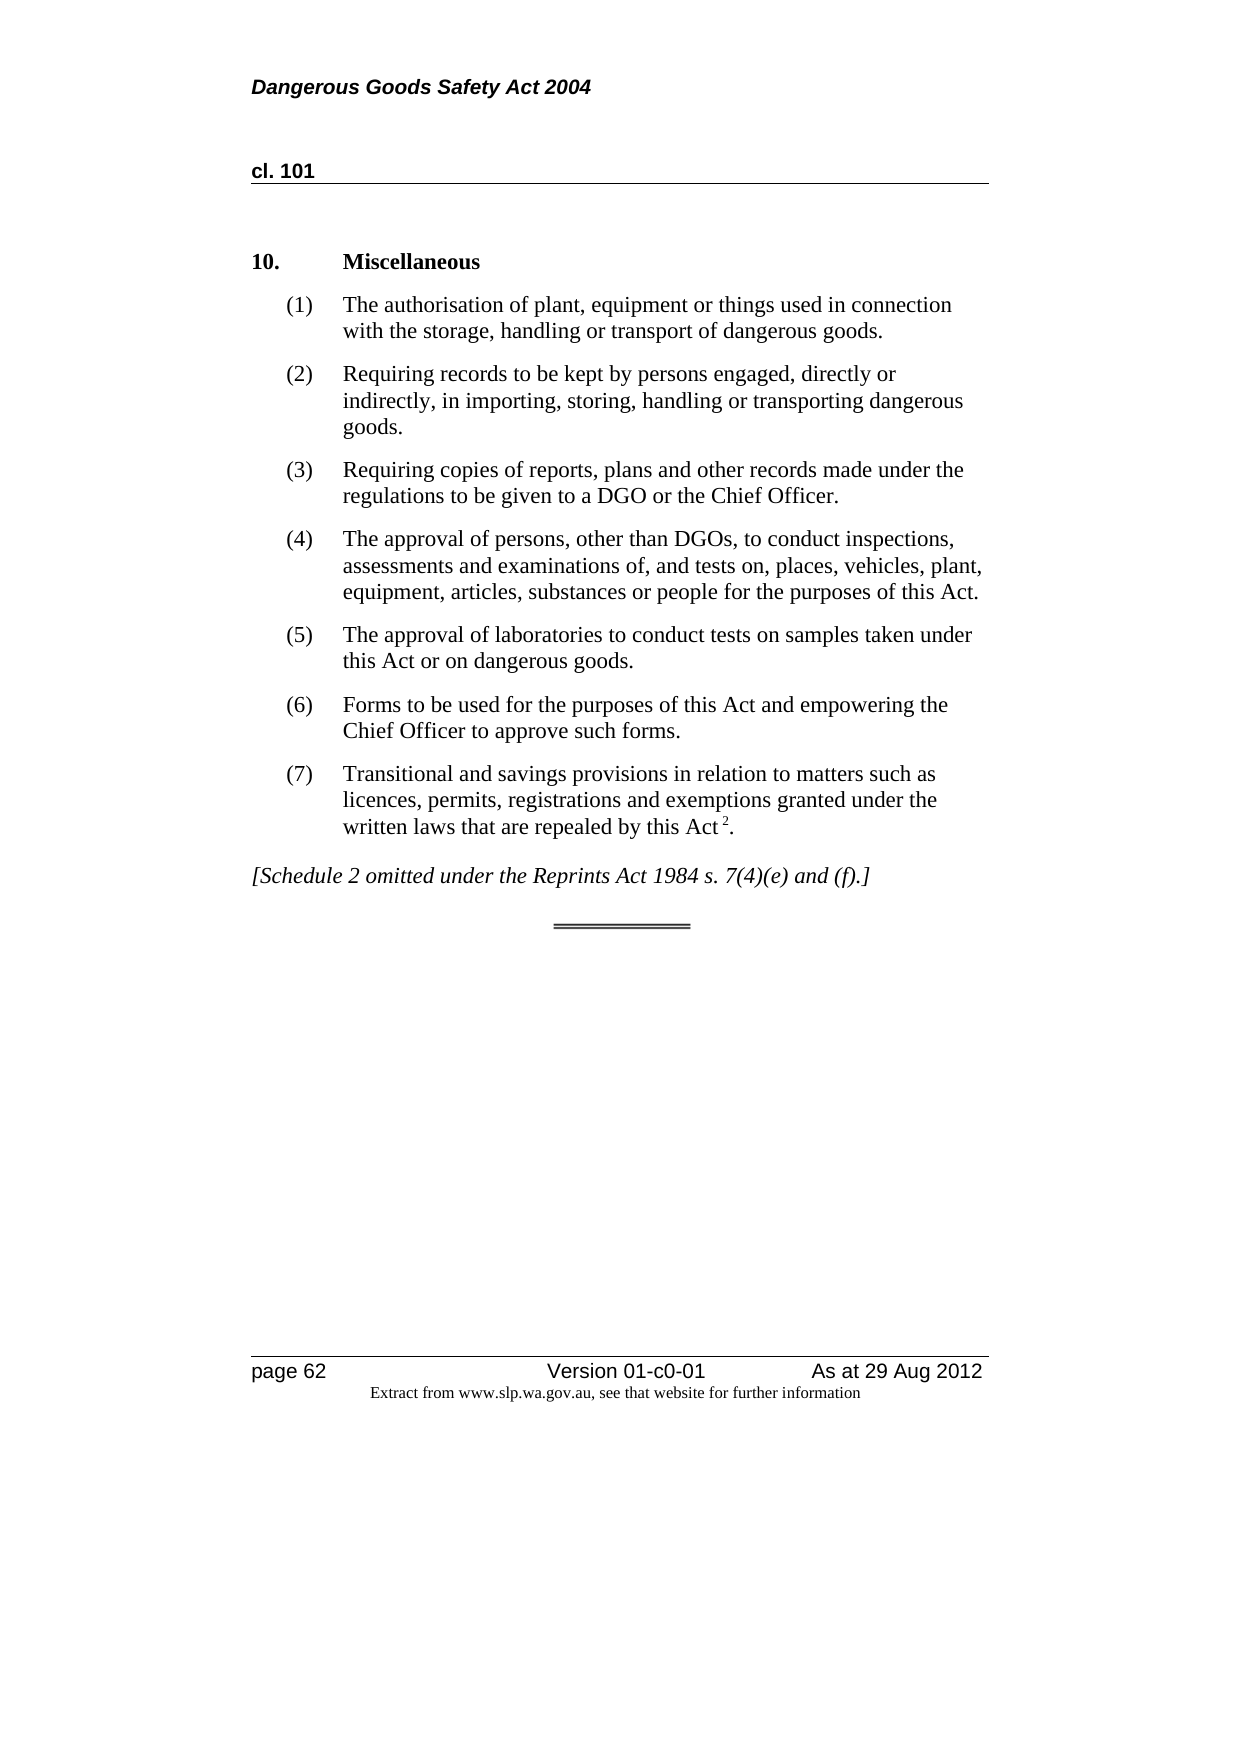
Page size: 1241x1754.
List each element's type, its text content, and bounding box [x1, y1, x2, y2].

text (6) Forms to be used for the purposes of this Act and empowering the Chief Officer to approve such forms. [251, 691, 989, 743]
text (5) The approval of laboratories to conduct tests on samples taken under this Act or on dangerous goods. [251, 621, 989, 674]
text (2) Requiring records to be kept by persons engaged, directly or indirectly, in importing, storing, handling or transporting dangerous goods. [251, 360, 989, 439]
text (1) The authorisation of plant, equipment or things used in connection with the storage, handling or transport of dangerous goods. [251, 291, 989, 344]
picture [543, 913, 697, 942]
text (3) Requiring copies of reports, plans and other records made under the regulations to be given to a DGO or the Chief Officer. [251, 456, 989, 509]
subtitle 10. Miscellaneous [251, 248, 989, 274]
text [Schedule 2 omitted under the Reprints Act 1984 s. 7(4)(e) and (f).] [251, 862, 989, 888]
text (7) Transitional and savings provisions in relation to matters such as licences, permits, registrations and exemptions granted under the written laws that are repealed by this Act 2. [251, 760, 989, 839]
text (4) The approval of persons, other than DGOs, to conduct inspections, assessments and examinations of, and tests on, places, vehicles, plant, equipment, articles, substances or people for the purposes of this Act. [251, 526, 989, 604]
